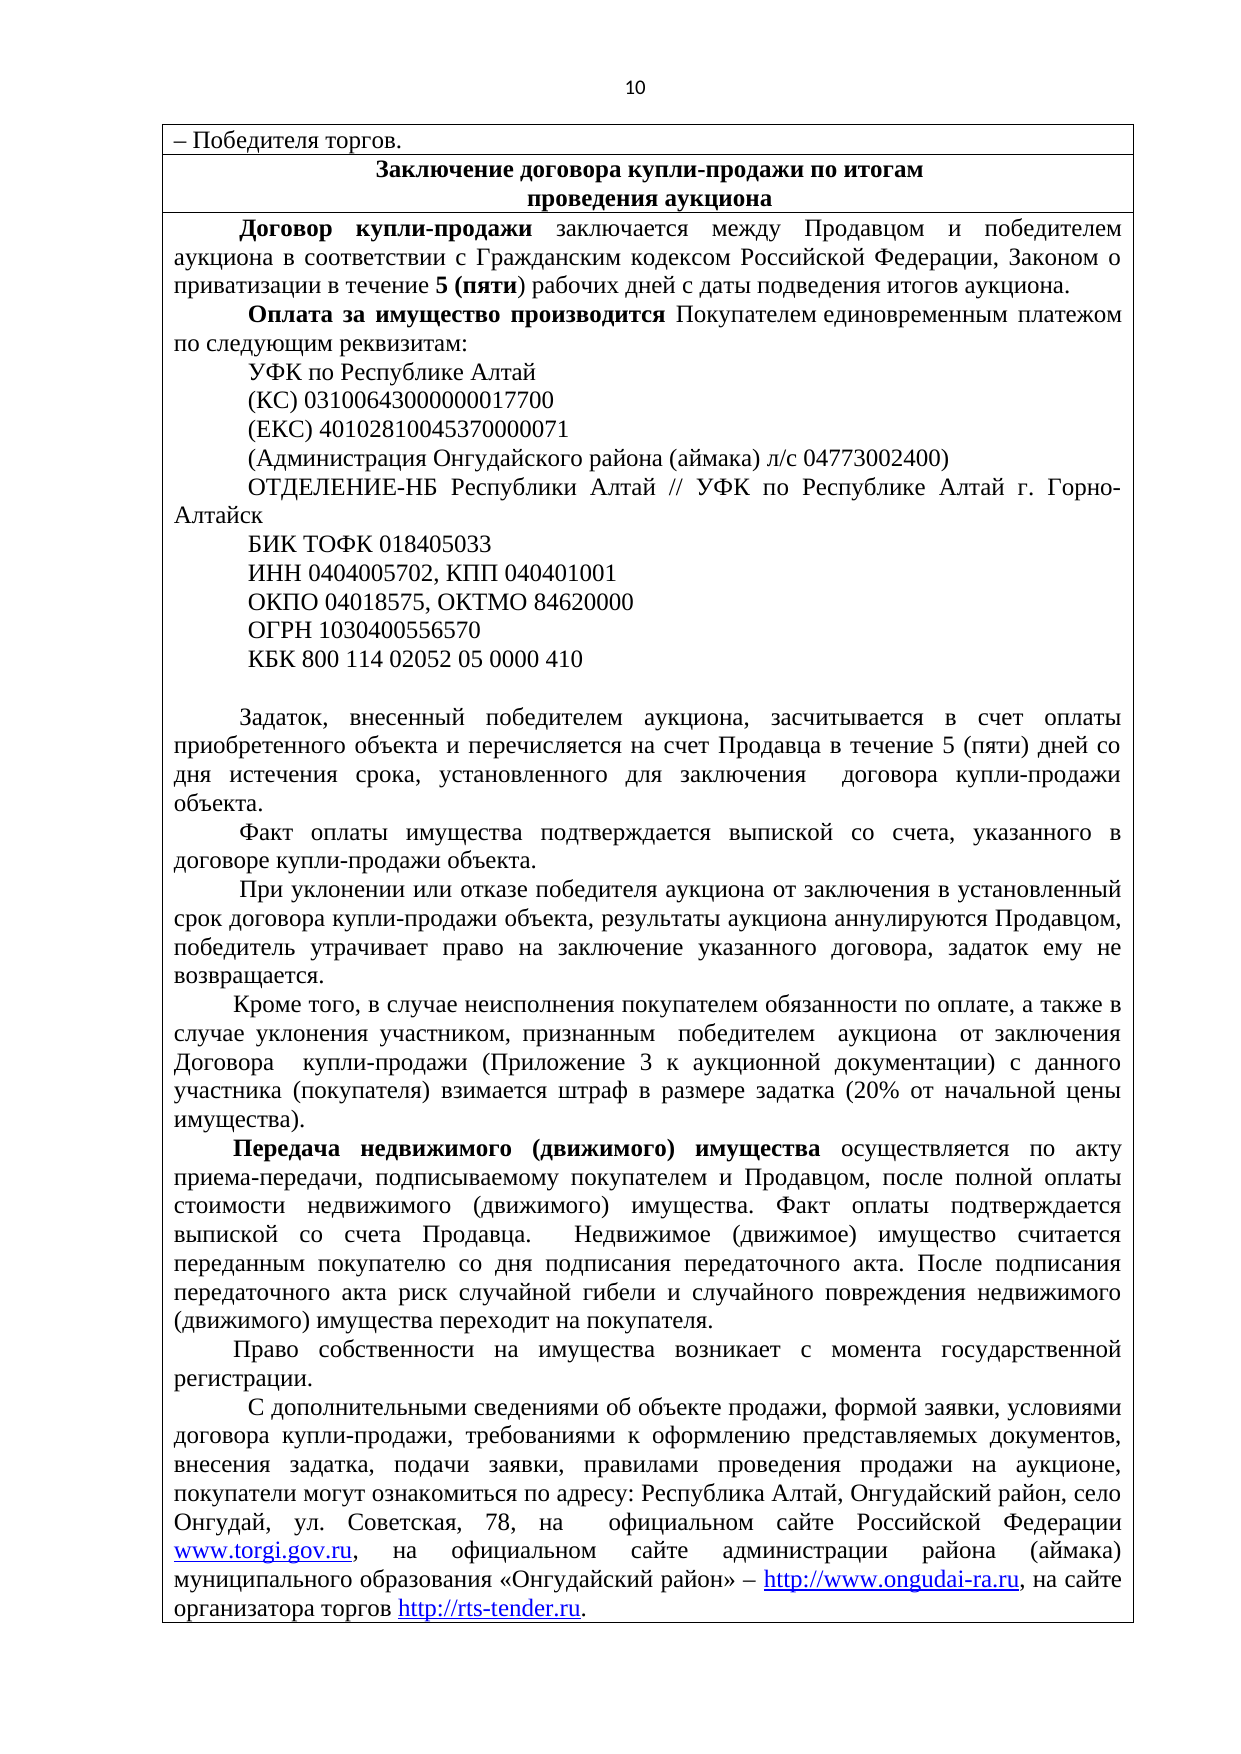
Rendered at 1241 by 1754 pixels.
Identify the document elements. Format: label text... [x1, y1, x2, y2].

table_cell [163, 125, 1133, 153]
table_cell Заключение договора купли-продажи по итогам проведения аукциона [163, 155, 1133, 212]
